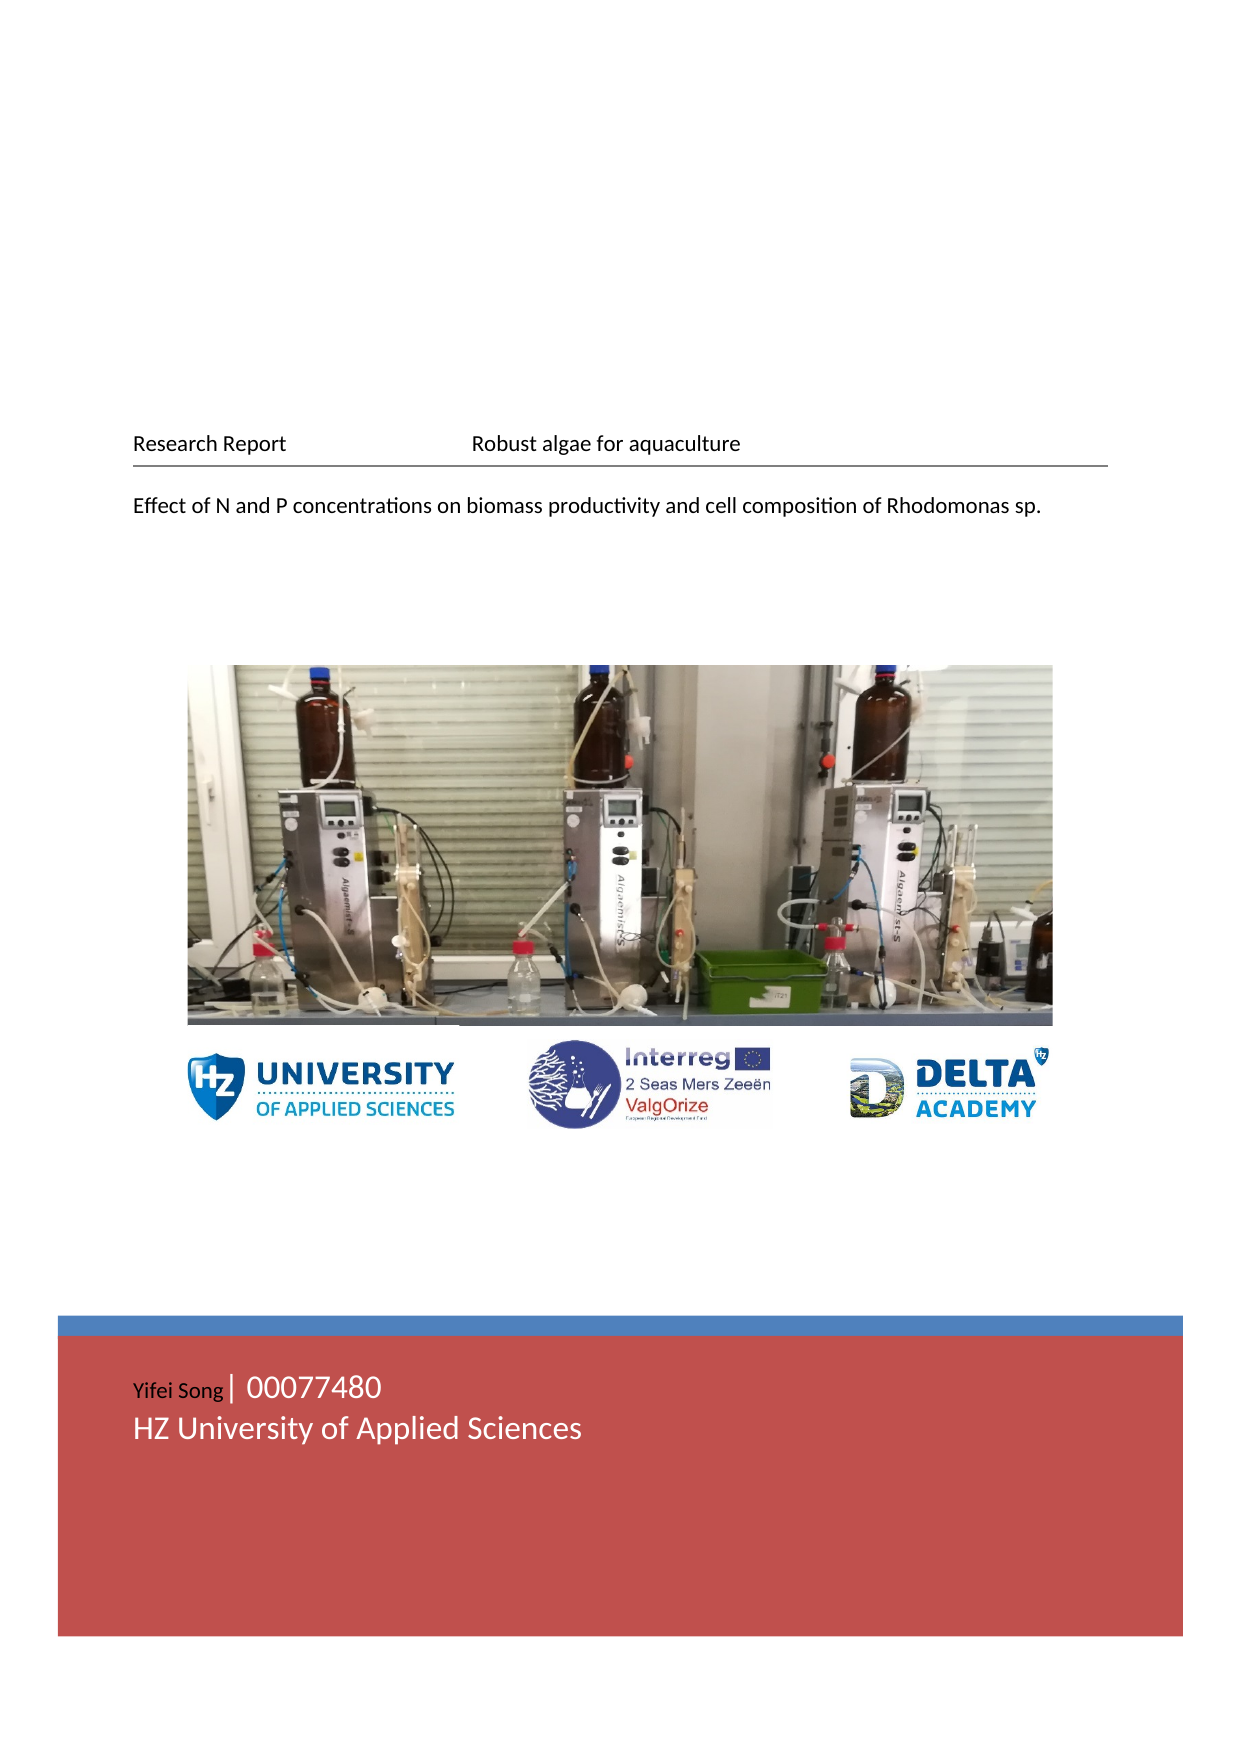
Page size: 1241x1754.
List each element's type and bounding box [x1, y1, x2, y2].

picture [526, 1039, 774, 1129]
picture [187, 665, 1053, 1153]
picture [822, 1027, 1075, 1147]
